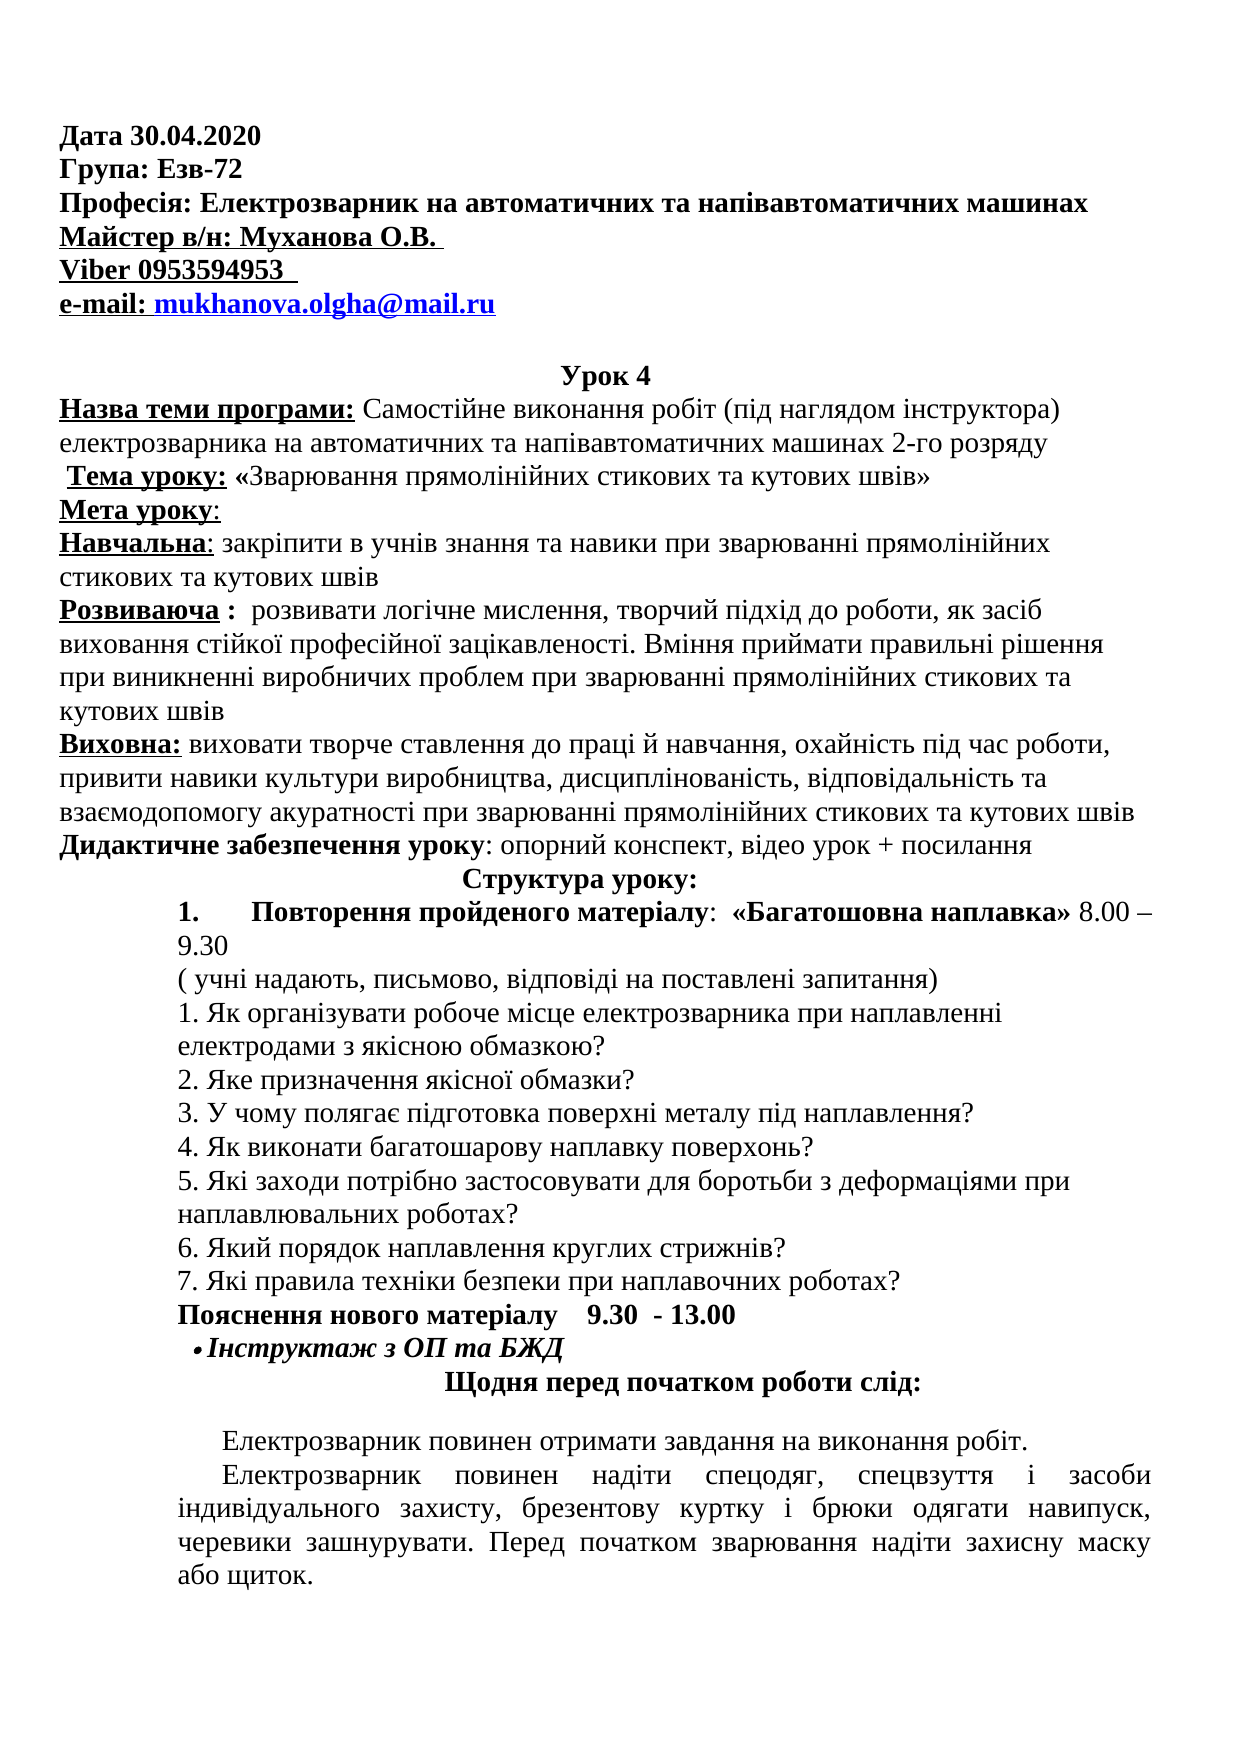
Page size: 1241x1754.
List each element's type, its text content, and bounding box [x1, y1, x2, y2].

list 6. Який порядок наплавлення круглих стрижнів? [177, 1230, 1152, 1263]
text Електрозварник повинен отримати завдання на виконання робіт. [177, 1423, 1152, 1457]
list Структура уроку: [177, 861, 1152, 894]
list 4. Як виконати багатошарову наплавку поверхонь? [177, 1129, 1152, 1163]
text Розвиваюча : розвивати логічне мислення, творчий підхід до роботи, як засіб виховання стійкої професійної зацікавленості. Вміння приймати правильні рішення при виникненні виробничих проблем при зварюванні прямолінійних стикових та кутових швів [59, 592, 1152, 727]
text Урок 4 [59, 358, 1152, 391]
list Інструктаж з ОП та БЖД [192, 1330, 1152, 1364]
text Назва теми програми: Самостійне виконання робіт (під наглядом інструктора) електрозварника на автоматичних та напівавтоматичних машинах 2-го розряду [59, 391, 1152, 458]
text Щодня перед початком роботи слід: [215, 1364, 1152, 1397]
text Навчальна: закріпити в учнів знання та навики при зварюванні прямолінійних стикових та кутових швів [59, 525, 1152, 592]
text Тема уроку: «Зварювання прямолінійних стикових та кутових швів» [59, 458, 1152, 492]
text Дата 30.04.2020 [59, 118, 1152, 152]
list 3. У чому полягає підготовка поверхні металу під наплавлення? [177, 1096, 1152, 1129]
list 7. Які правила техніки безпеки при наплавочних роботах? [133, 1263, 1152, 1297]
text Виховна: виховати творче ставлення до праці й навчання, охайність під час роботи, привити навики культури виробництва, дисциплінованість, відповідальність та взаємодопомогу акуратності при зварюванні прямолінійних стикових та кутових швів [59, 727, 1152, 827]
text Мета уроку: [59, 492, 1152, 525]
text Пояснення нового матеріалу 9.30 - 13.00 [177, 1297, 1152, 1330]
list 5. Які заходи потрібно застосовувати для боротьби з деформаціями при наплавлювальних роботах? [177, 1163, 1152, 1230]
text е-mail: mukhanova.olgha@mail.ru [59, 286, 1152, 319]
text ( учні надають, письмово, відповіді на поставлені запитання) [177, 961, 1152, 995]
list 1. Як організувати робоче місце електрозварника при наплавленні електродами з якісною обмазкою? [177, 995, 1152, 1062]
text Дидактичне забезпечення уроку: опорний конспект, відео урок + посилання [59, 827, 1152, 861]
text Електрозварник повинен надіти спецодяг, спецвзуття і засоби індивідуального захисту, брезентову куртку і брюки одягати навипуск, черевики зашнурувати. Перед початком зварювання надіти захисну маску або щиток. [177, 1457, 1152, 1591]
text Група: Езв-72 [59, 152, 1152, 185]
text Viber 0953594953 [59, 252, 1152, 286]
text Професія: Електрозварник на автоматичних та напівавтоматичних машинах [59, 185, 1152, 219]
list 2. Яке призначення якісної обмазки? [177, 1062, 1152, 1096]
list Повторення пройденого матеріалу: «Багатошовна наплавка» 8.00 – 9.30 [177, 894, 1152, 961]
text Майстер в/н: Муханова О.В. [59, 219, 1152, 252]
